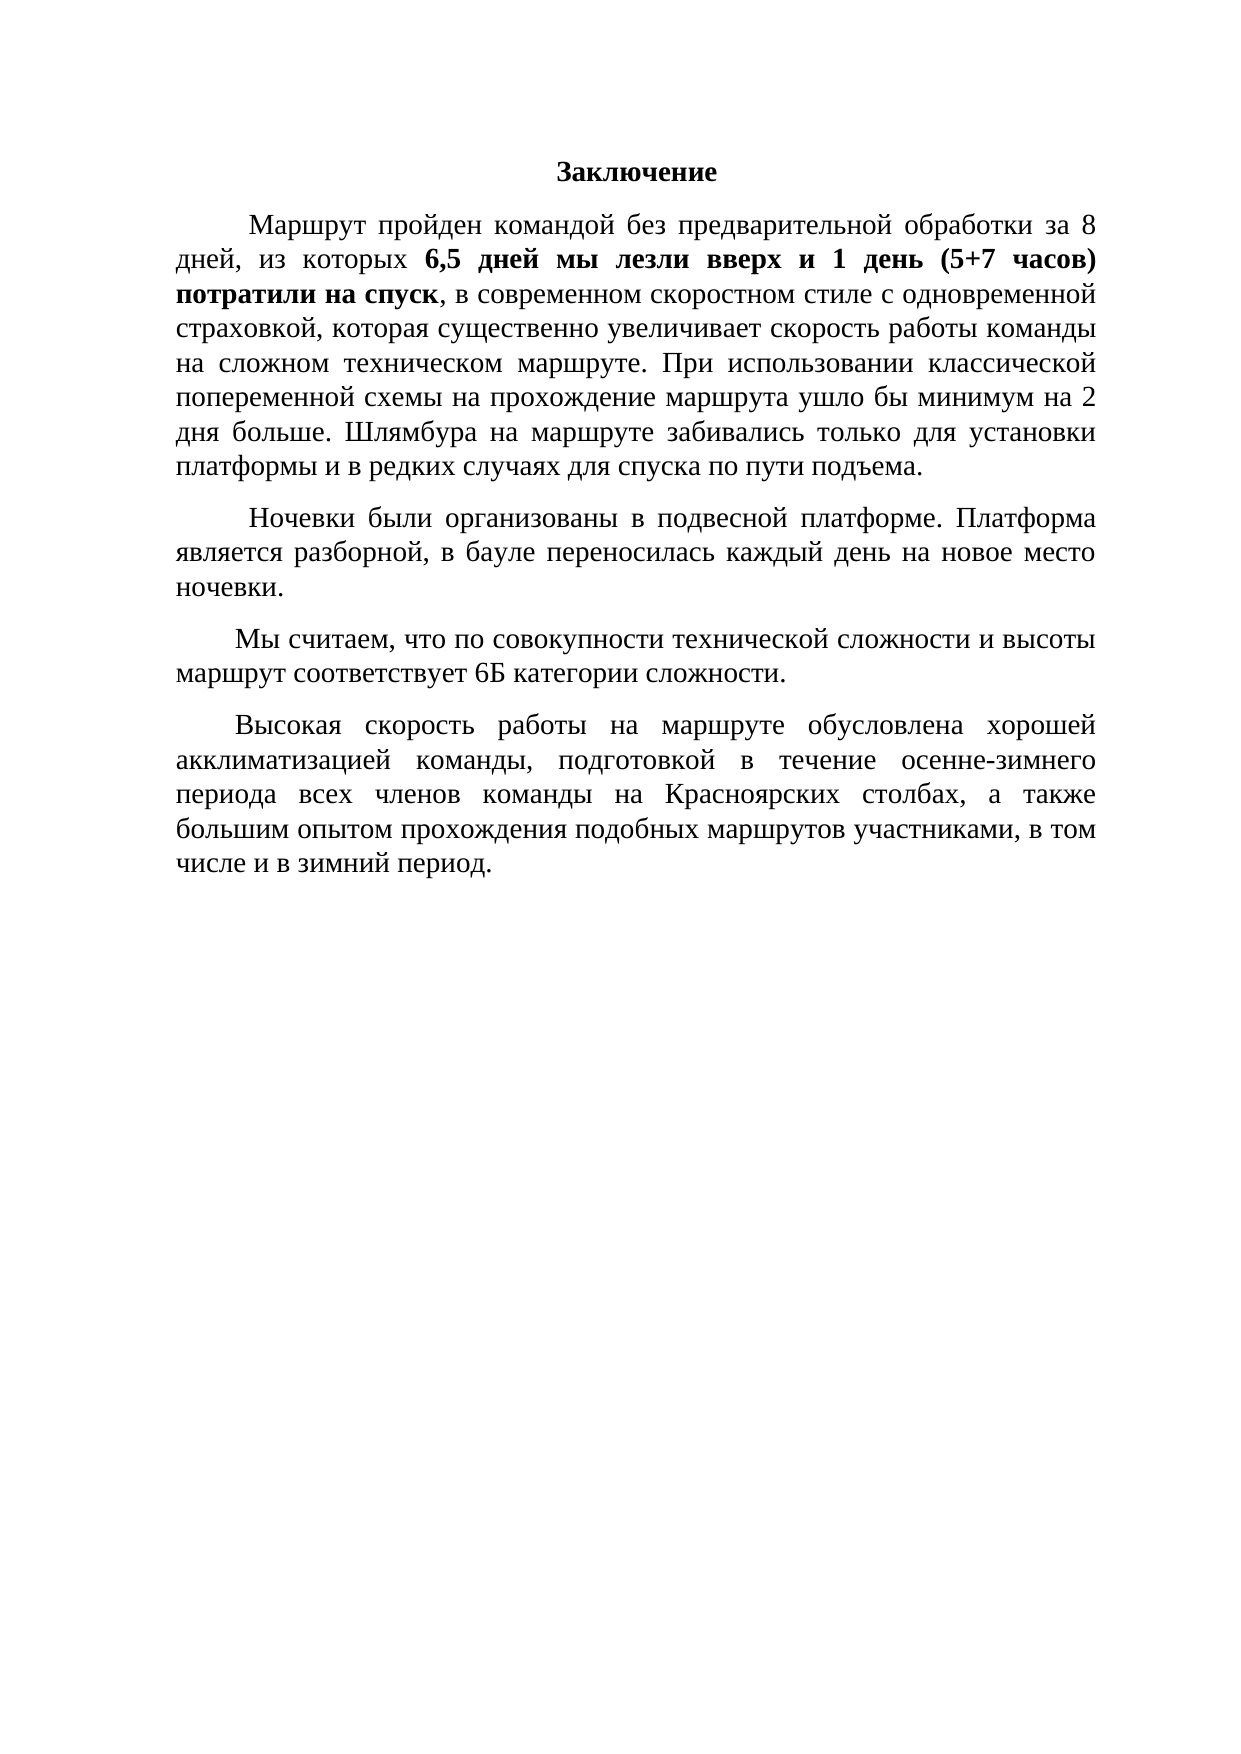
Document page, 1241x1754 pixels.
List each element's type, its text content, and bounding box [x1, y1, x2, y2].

text Высокая скорость работы на маршруте обусловлена хорошей акклиматизацией команды, подготовкой в течение осенне-зимнего периода всех членов команды на Красноярских столбах, а также большим опытом прохождения подобных маршрутов участниками, в том числе и в зимний период. [176, 707, 1097, 879]
subtitle Заключение [177, 154, 1096, 188]
text Мы считаем, что по совокупности технической сложности и высоты маршрут соответствует 6Б категории сложности. [176, 621, 1097, 689]
text Маршрут пройден командой без предварительной обработки за 8 дней, из которых 6,5 дней мы лезли вверх и 1 день (5+7 часов) потратили на спуск, в современном скоростном стиле с одновременной страховкой, которая существенно увеличивает скорость работы команды на сложном техническом маршруте. При использовании классической попеременной схемы на прохождение маршрута ушло бы минимум на 2 дня больше. Шлямбура на маршруте забивались только для установки платформы и в редких случаях для спуска по пути подъема. [176, 207, 1097, 482]
text Ночевки были организованы в подвесной платформе. Платформа является разборной, в бауле переносилась каждый день на новое место ночевки. [176, 500, 1097, 603]
